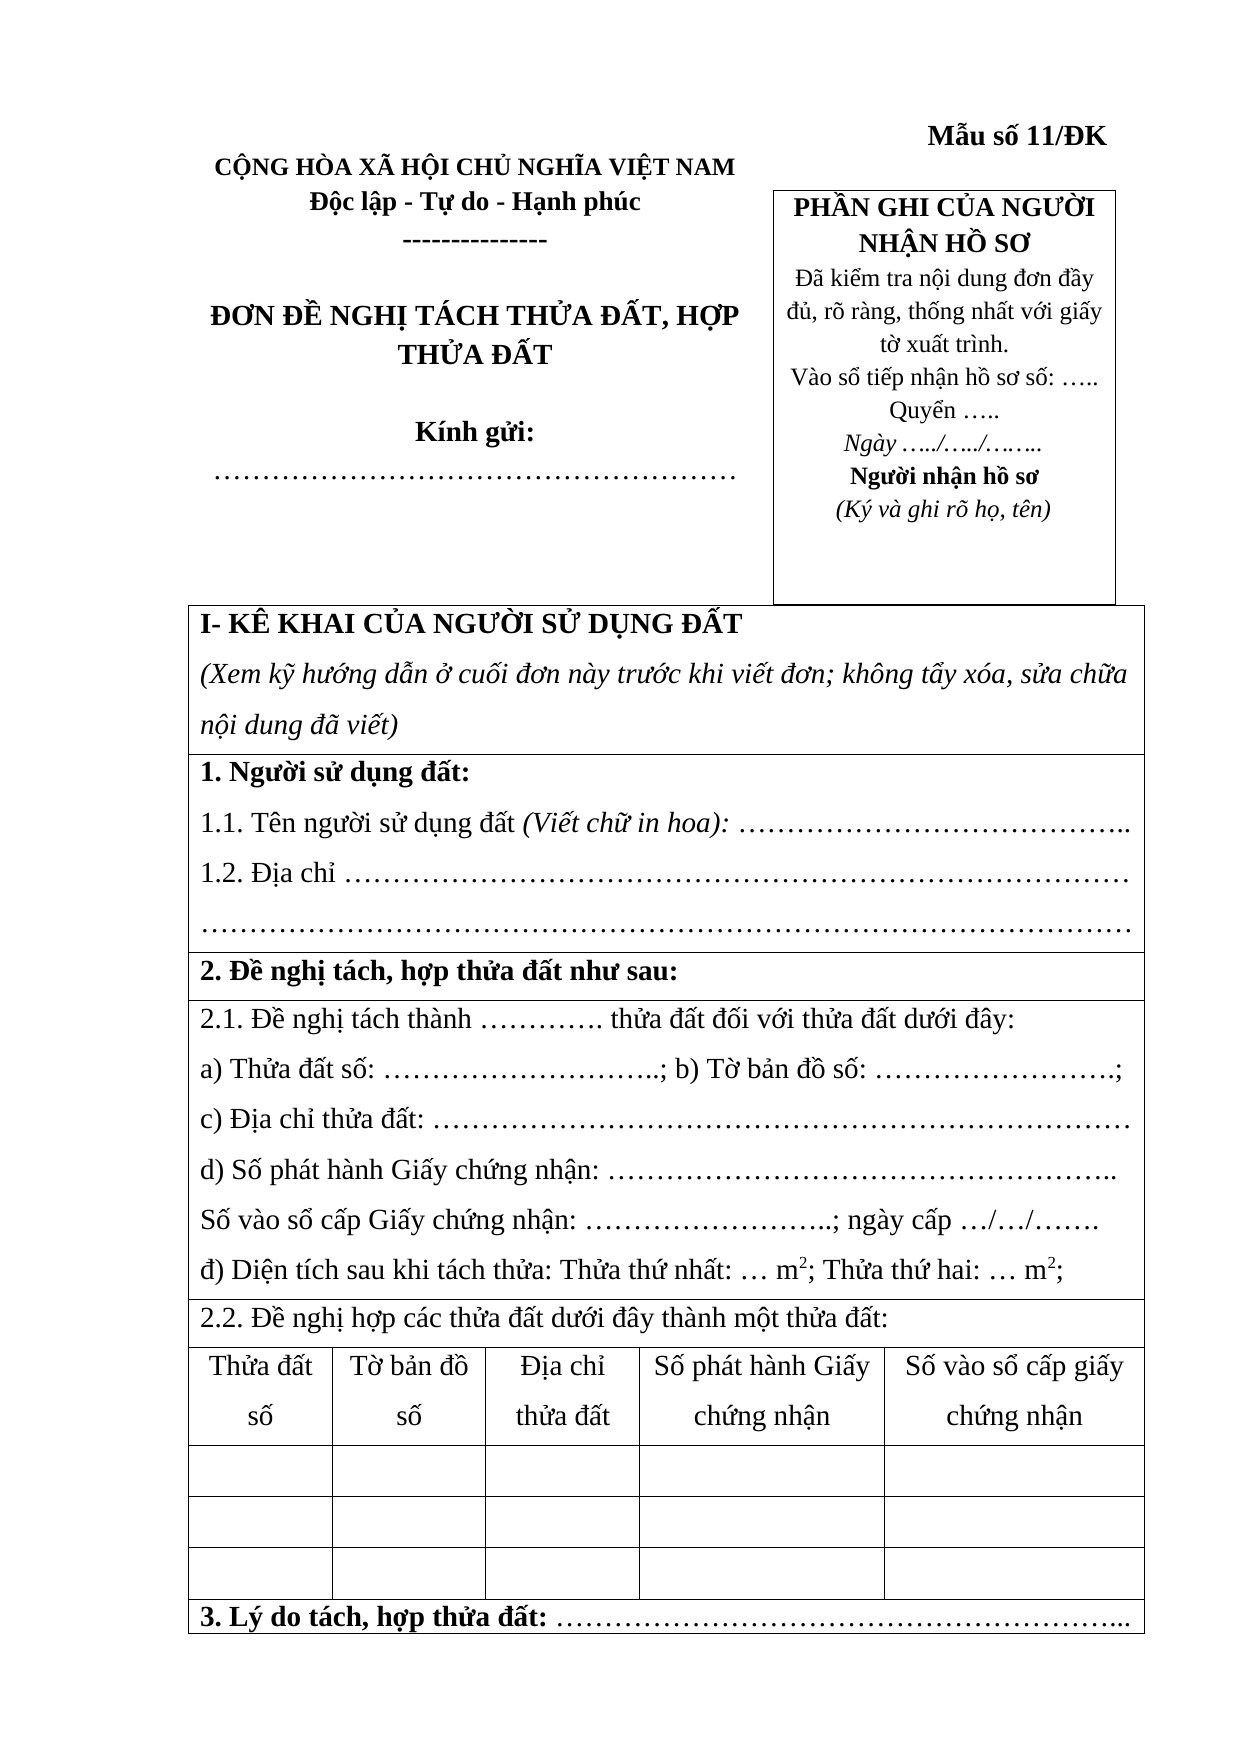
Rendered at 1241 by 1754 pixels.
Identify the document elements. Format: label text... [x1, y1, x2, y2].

table_header CỘNG HÒA XÃ HỘI CHỦ NGHĨA VIỆT NAM Độc lập - Tự do - Hạnh phúc --------------- ĐƠN ĐỀ NGHỊ TÁCH THỬA ĐẤT, HỢP THỬA ĐẤT Kính gửi: ……………………………………………… [189, 152, 761, 605]
table_cell [486, 1548, 639, 1598]
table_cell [189, 1600, 1144, 1633]
table_cell 2.2. Đề nghị hợp các thửa đất dưới đây thành một thửa đất: [189, 1300, 1144, 1347]
table_cell I- KÊ KHAI CỦA NGƯỜI SỬ DỤNG ĐẤT (Xem kỹ hướng dẫn ở cuối đơn này trước khi viết đơn; không tẩy xóa, sửa chữa nội dung đã viết) [189, 606, 1144, 753]
table_cell [333, 1497, 485, 1547]
text Mẫu số 11/ĐK [927, 118, 1122, 152]
table_cell [885, 1548, 1144, 1598]
table_cell [189, 1497, 332, 1547]
table_cell [333, 1446, 485, 1496]
table_cell [189, 1446, 332, 1496]
table_cell [189, 1548, 332, 1598]
table_cell 2.1. Đề nghị tách thành …………. thửa đất đối với thửa đất dưới đây: a) Thửa đất số: ………………………..; b) Tờ bản đồ số: …………………….; c) Địa chỉ thửa đất: ……………………………………………………………… d) Số phát hành Giấy chứng nhận: …………………………………………….. Số vào sổ cấp Giấy chứng nhận: ……………………..; ngày cấp …/…/……. đ) Diện tích sau khi tách thửa: Thửa thứ nhất: … m2; Thửa thứ hai: … m2; [189, 1001, 1144, 1299]
table_cell Số phát hành Giấy chứng nhận [640, 1348, 884, 1445]
table_cell [885, 1497, 1144, 1547]
table_cell [333, 1548, 485, 1598]
table_cell 2. Đề nghị tách, hợp thửa đất như sau: [189, 953, 1144, 1000]
table_cell [486, 1446, 639, 1496]
table_cell Địa chỉ thửa đất [486, 1348, 639, 1445]
table_cell [640, 1548, 884, 1598]
table_cell [885, 1446, 1144, 1496]
table_cell 1. Người sử dụng đất: 1.1. Tên người sử dụng đất (Viết chữ in hoa): ………………………………….. 1.2. Địa chỉ ……………………………………………………………………… …………………………………………………………………………………… [189, 755, 1144, 952]
table_cell [640, 1446, 884, 1496]
table_cell [640, 1497, 884, 1547]
table_header [761, 152, 1143, 605]
table_cell Tờ bản đồ số [333, 1348, 485, 1445]
table_cell Thửa đất số [189, 1348, 332, 1445]
table_cell Số vào sổ cấp giấy chứng nhận [885, 1348, 1144, 1445]
table_cell [486, 1497, 639, 1547]
